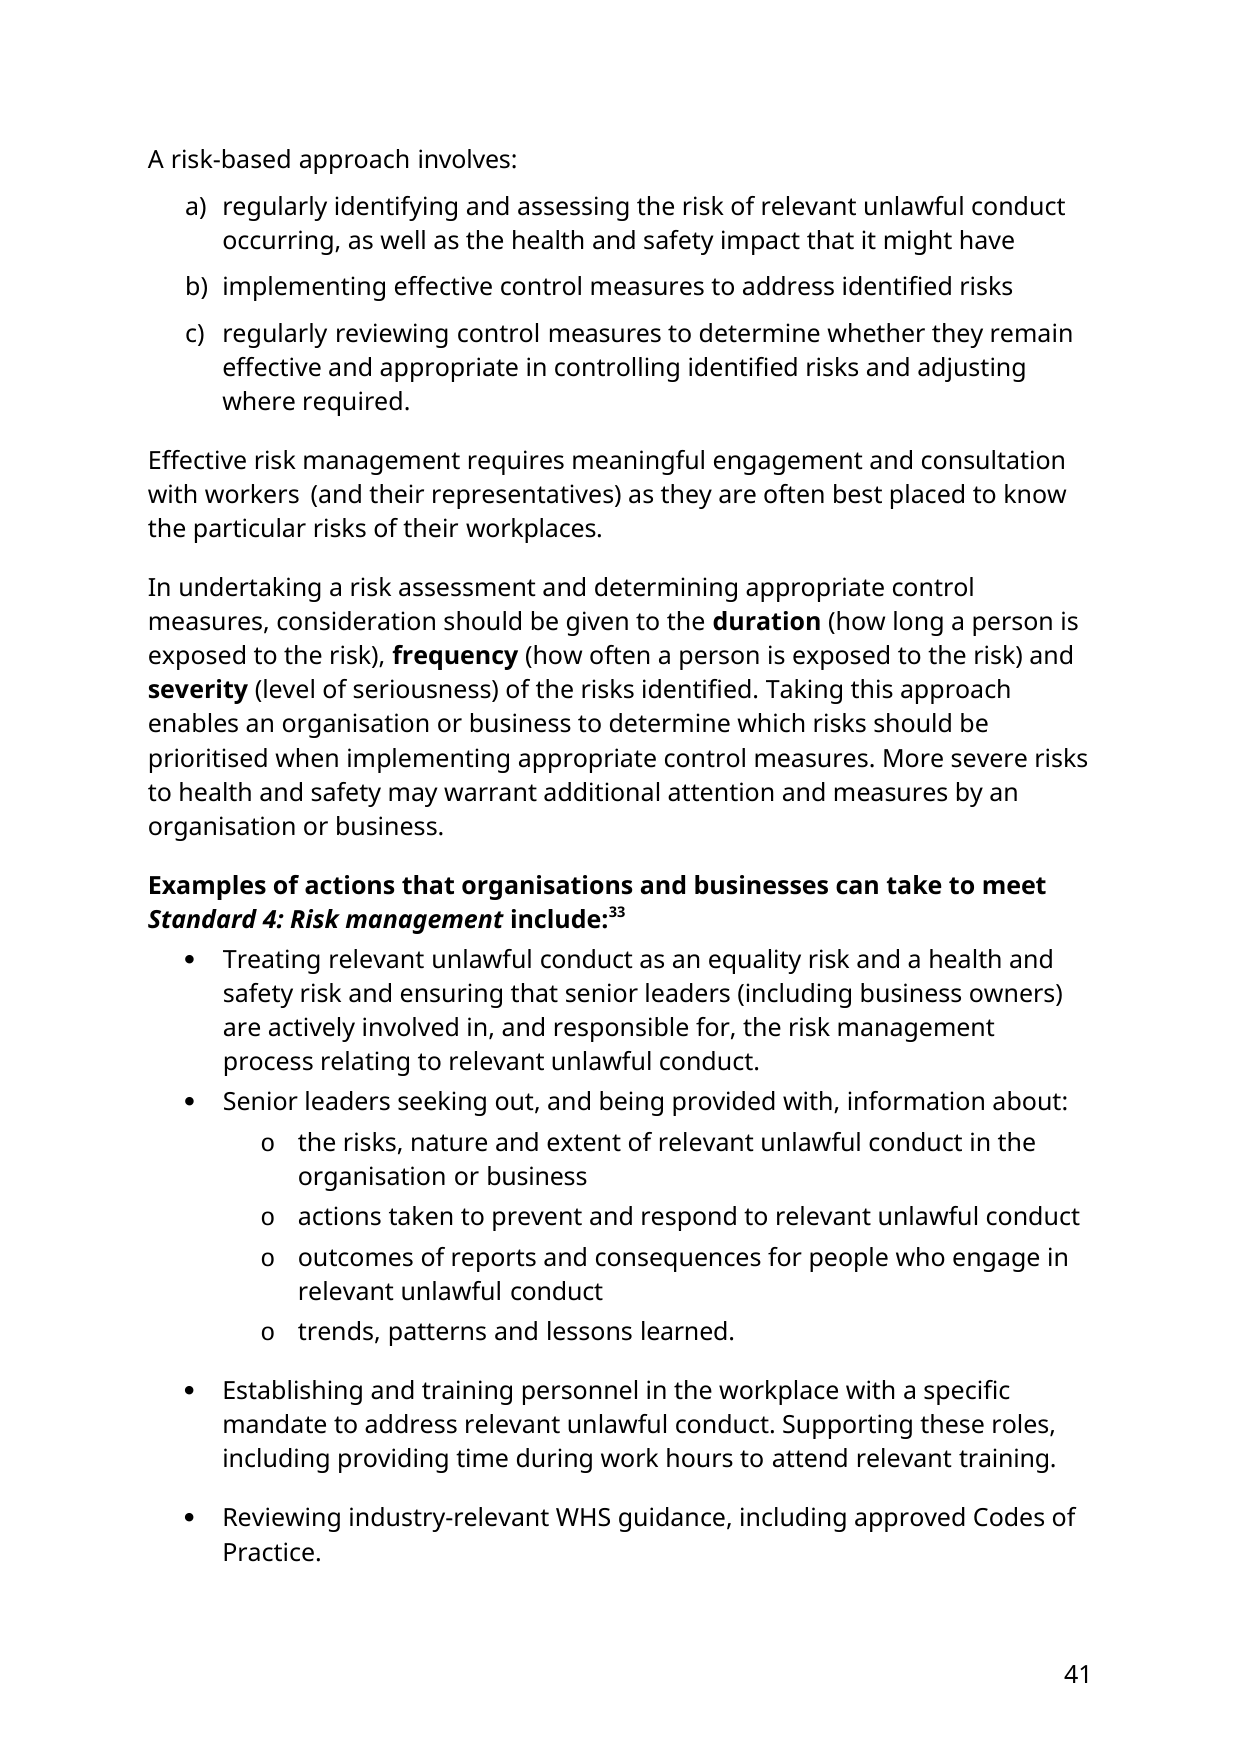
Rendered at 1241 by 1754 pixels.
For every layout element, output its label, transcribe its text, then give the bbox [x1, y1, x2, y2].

list actions taken to prevent and respond to relevant unlawful conduct [260, 1199, 1092, 1233]
list trends, patterns and lessons learned. [260, 1314, 1092, 1348]
list regularly reviewing control measures to determine whether they remain effective and appropriate in controlling identified risks and adjusting where required. [185, 316, 1092, 418]
list outcomes of reports and consequences for people who engage in relevant unlawful conduct [260, 1239, 1092, 1307]
text In undertaking a risk assessment and determining appropriate control measures, consideration should be given to the duration (how long a person is exposed to the risk), frequency (how often a person is exposed to the risk) and severity (level of seriousness) of the risks identified. Taking this approach enables an organisation or business to determine which risks should be prioritised when implementing appropriate control measures. More severe risks to health and safety may warrant additional attention and measures by an organisation or business. [148, 570, 1092, 842]
text Examples of actions that organisations and businesses can take to meet Standard 4: Risk management include: [148, 867, 1092, 936]
list regularly identifying and assessing the risk of relevant unlawful conduct occurring, as well as the health and safety impact that it might have [185, 188, 1092, 256]
list Senior leaders seeking out, and being provided with, information about: [185, 1084, 1092, 1118]
list implementing effective control measures to address identified risks [185, 269, 1092, 303]
text Effective risk management requires meaningful engagement and consultation with workers (and their representatives) as they are often best placed to know the particular risks of their workplaces. [148, 443, 1092, 545]
list Reviewing industry-relevant WHS guidance, including approved Codes of Practice. [185, 1500, 1092, 1568]
text A risk-based approach involves: [148, 142, 1092, 176]
list the risks, nature and extent of relevant unlawful conduct in the organisation or business [260, 1124, 1092, 1193]
list Treating relevant unlawful conduct as an equality risk and a health and safety risk and ensuring that senior leaders (including business owners) are actively involved in, and responsible for, the risk management process relating to relevant unlawful conduct. [185, 942, 1092, 1078]
list Establishing and training personnel in the workplace with a specific mandate to address relevant unlawful conduct. Supporting these roles, including providing time during work hours to attend relevant training. [185, 1373, 1092, 1475]
